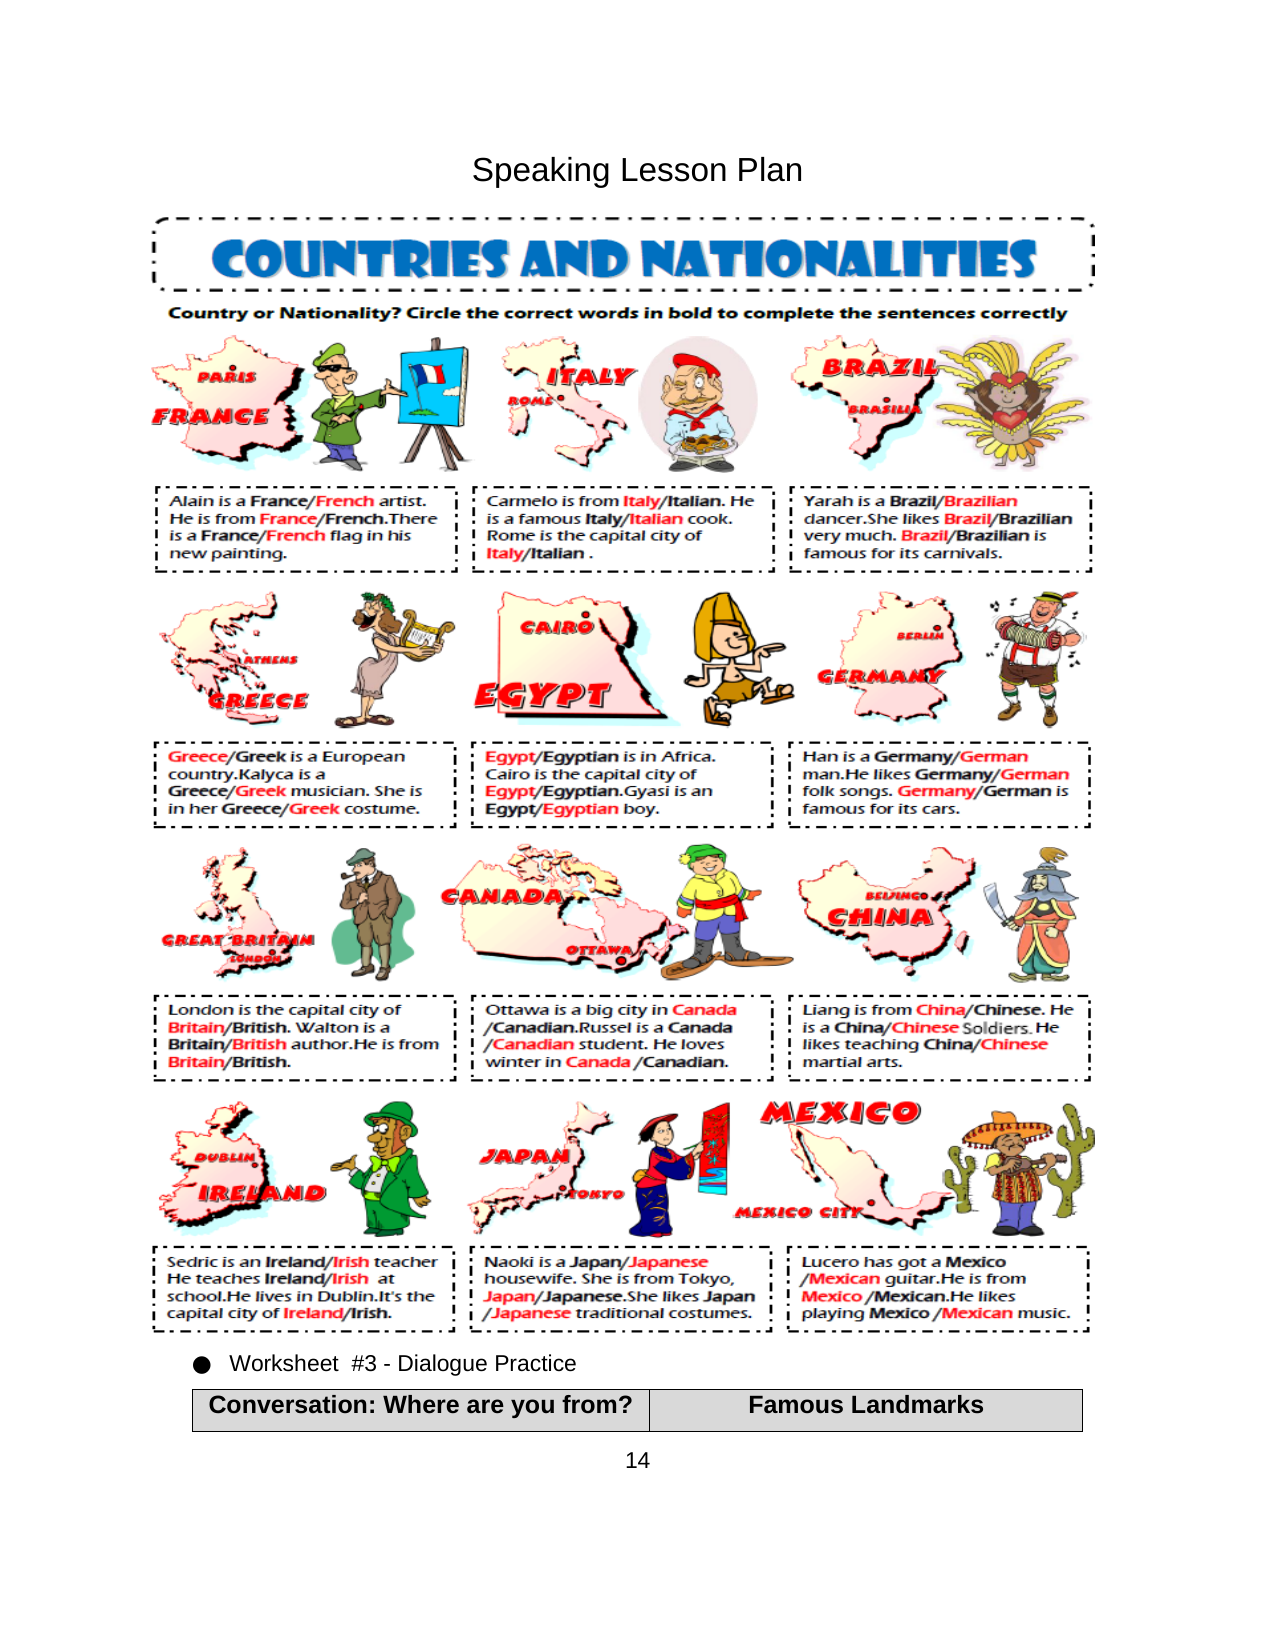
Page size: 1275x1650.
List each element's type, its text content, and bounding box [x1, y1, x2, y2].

table_header Conversation: Where are you from? [193, 1390, 649, 1431]
list Worksheet #3 - Dialogue Practice [192, 1347, 1125, 1378]
picture [150, 214, 1095, 1337]
table_header Famous Landmarks [650, 1390, 1082, 1431]
